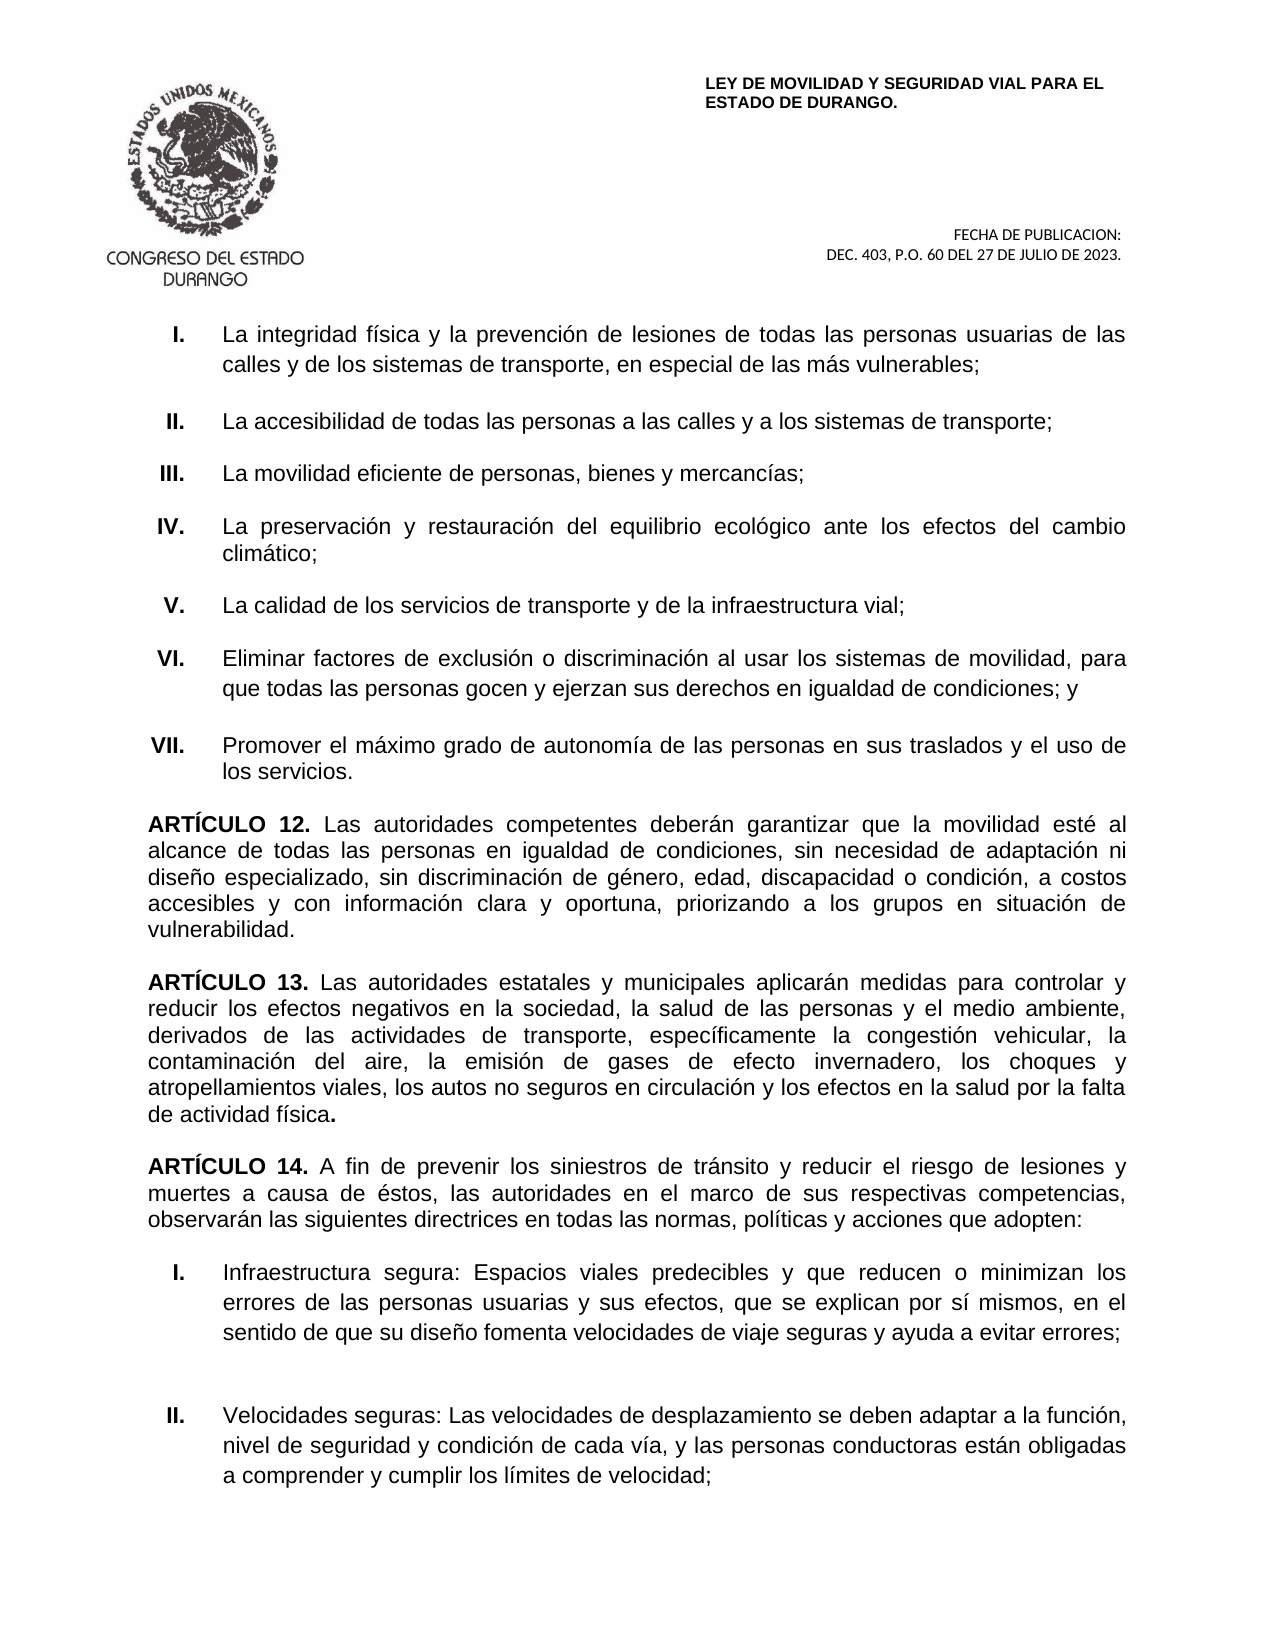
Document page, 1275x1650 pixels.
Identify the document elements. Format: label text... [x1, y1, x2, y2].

text ARTÍCULO 12. Las autoridades competentes deberán garantizar que la movilidad esté al alcance de todas las personas en igualdad de condiciones, sin necesidad de adaptación ni diseño especializado, sin discriminación de género, edad, discapacidad o condición, a costos accesibles y con información clara y oportuna, priorizando a los grupos en situación de vulnerabilidad. [148, 811, 1127, 942]
list Eliminar factores de exclusión o discriminación al usar los sistemas de movilidad, para que todas las personas gocen y ejerzan sus derechos en igualdad de condiciones; y [185, 645, 1127, 701]
list La movilidad eficiente de personas, bienes y mercancías; [185, 460, 1127, 487]
list La calidad de los servicios de transporte y de la infraestructura vial; [185, 592, 1127, 618]
list Infraestructura segura: Espacios viales predecibles y que reducen o minimizan los errores de las personas usuarias y sus efectos, que se explican por sí mismos, en el sentido de que su diseño fomenta velocidades de viaje seguras y ayuda a evitar errores; [185, 1259, 1127, 1346]
list Promover el máximo grado de autonomía de las personas en sus traslados y el uso de los servicios. [185, 732, 1127, 784]
picture [102, 73, 306, 293]
list La preservación y restauración del equilibrio ecológico ante los efectos del cambio climático; [185, 513, 1127, 566]
text ARTÍCULO 14. A fin de prevenir los siniestros de tránsito y reducir el riesgo de lesiones y muertes a causa de éstos, las autoridades en el marco de sus respectivas competencias, observarán las siguientes directrices en todas las normas, políticas y acciones que adopten: [148, 1153, 1127, 1232]
list Velocidades seguras: Las velocidades de desplazamiento se deben adaptar a la función, nivel de seguridad y condición de cada vía, y las personas conductoras están obligadas a comprender y cumplir los límites de velocidad; [185, 1402, 1127, 1489]
list La integridad física y la prevención de lesiones de todas las personas usuarias de las calles y de los sistemas de transporte, en especial de las más vulnerables; [185, 321, 1127, 377]
text ARTÍCULO 13. Las autoridades estatales y municipales aplicarán medidas para controlar y reducir los efectos negativos en la sociedad, la salud de las personas y el medio ambiente, derivados de las actividades de transporte, específicamente la congestión vehicular, la contaminación del aire, la emisión de gases de efecto invernadero, los choques y atropellamientos viales, los autos no seguros en circulación y los efectos en la salud por la falta de actividad física. [148, 969, 1127, 1127]
list La accesibilidad de todas las personas a las calles y a los sistemas de transporte; [185, 408, 1127, 434]
